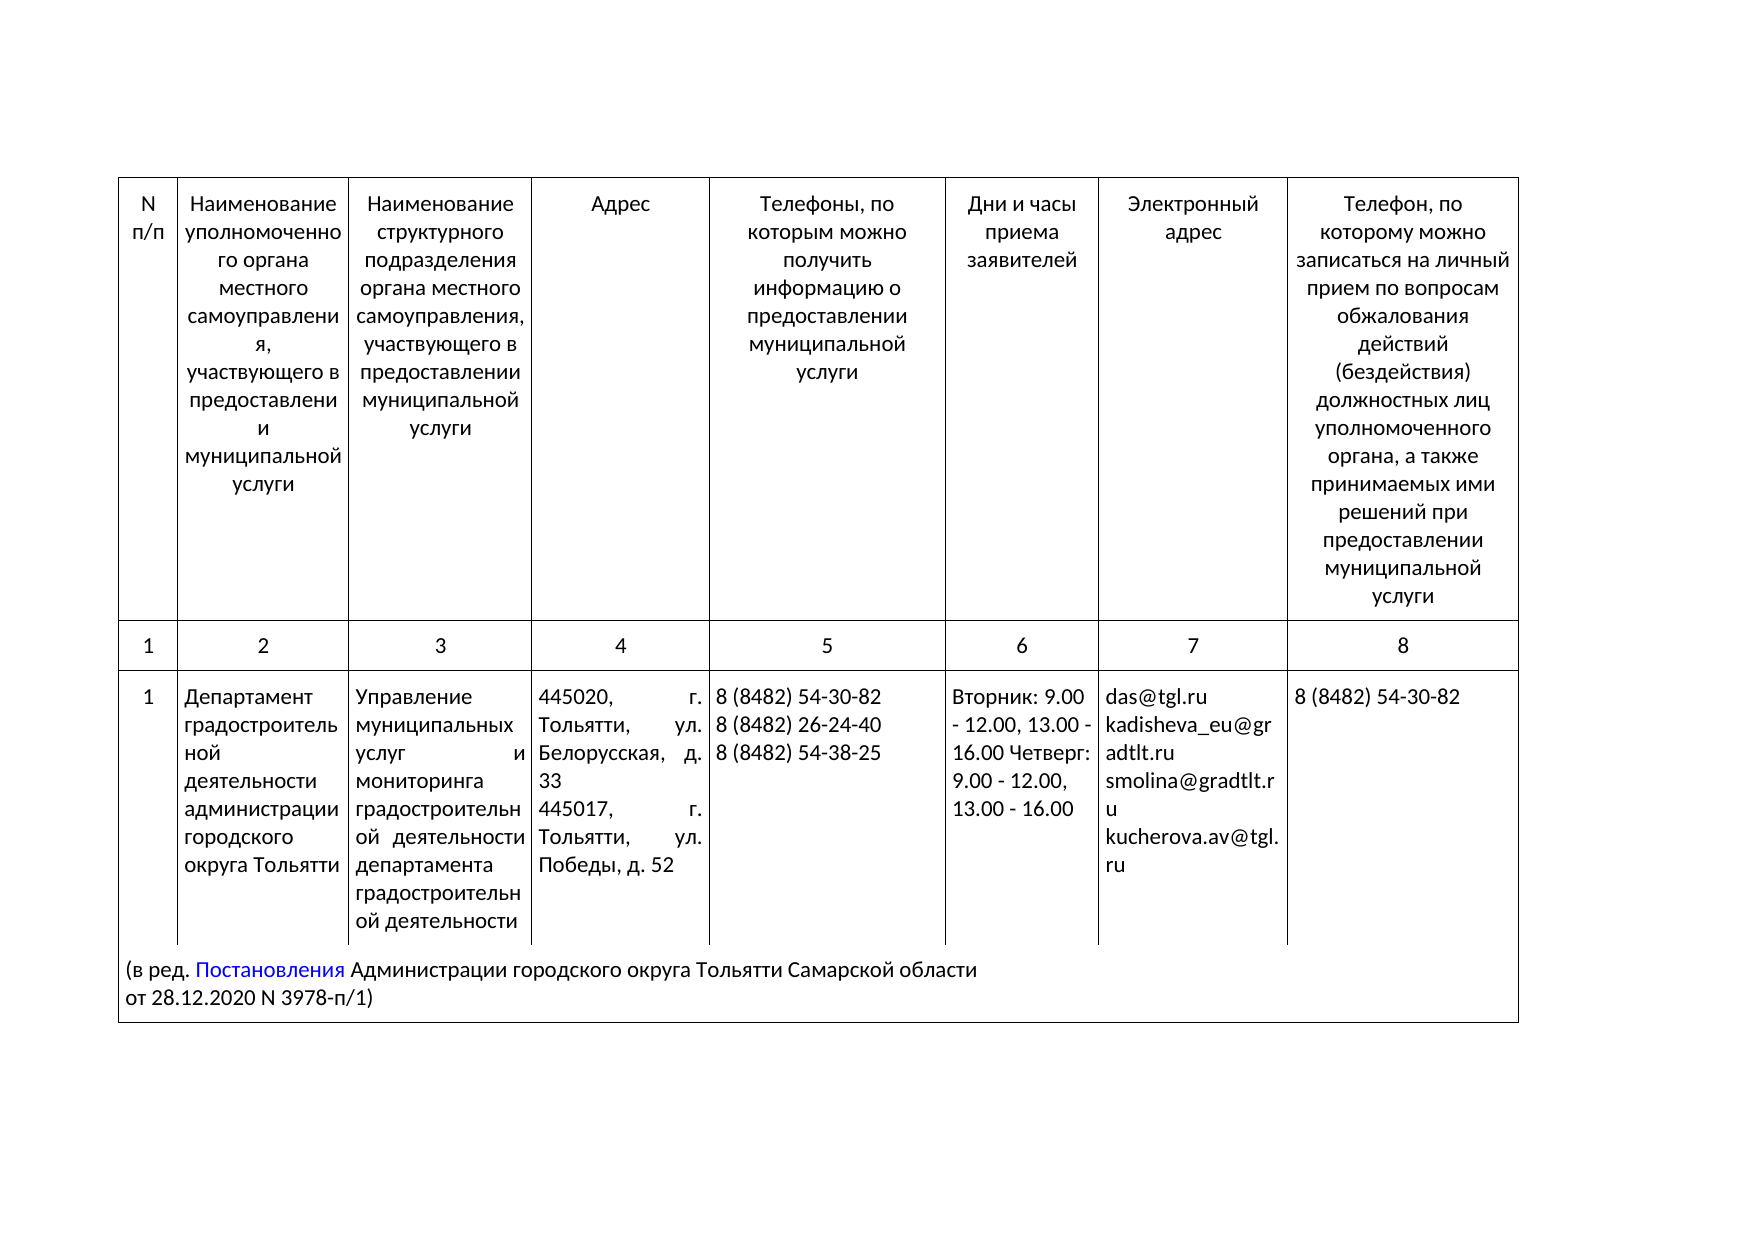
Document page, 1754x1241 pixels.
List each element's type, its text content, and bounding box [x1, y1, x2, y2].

table_header Дни и часы приема заявителей [946, 178, 1098, 620]
table_header Наименование уполномоченного органа местного самоуправления, участвующего в предоставлении муниципальной услуги [178, 178, 348, 620]
table_header Телефон, по которому можно записаться на личный прием по вопросам обжалования действий (бездействия) должностных лиц уполномоченного органа, а также принимаемых ими решений при предоставлении муниципальной услуги [1288, 178, 1518, 620]
table_cell 7 [1099, 621, 1287, 670]
table_header Электронный адрес [1099, 178, 1287, 620]
table_cell 3 [349, 621, 531, 670]
table_cell Департамент градостроительной деятельности администрации городского округа Тольятти [178, 671, 348, 944]
table_header Адрес [532, 178, 709, 620]
table_cell 1 [119, 621, 177, 670]
table_cell 8 [1288, 621, 1518, 670]
table_cell (в ред. Постановления Администрации городского округа Тольятти Самарской области от 28.12.2020 N 3978-п/1) [119, 945, 1518, 1022]
table_cell 8 (8482) 54-30-82 [1288, 671, 1518, 944]
table_cell 5 [710, 621, 945, 670]
table_cell 445020, г. Тольятти, ул. Белорусская, д. 33 445017, г. Тольятти, ул. Победы, д. 52 [532, 671, 709, 944]
table_cell Вторник: 9.00 - 12.00, 13.00 - 16.00 Четверг: 9.00 - 12.00, 13.00 - 16.00 [946, 671, 1098, 944]
table_header Наименование структурного подразделения органа местного самоуправления, участвующего в предоставлении муниципальной услуги [349, 178, 531, 620]
table_cell Управление муниципальных услуг и мониторинга градостроительной деятельности департамента градостроительной деятельности [349, 671, 531, 944]
table_cell 4 [532, 621, 709, 670]
table_cell 2 [178, 621, 348, 670]
table_cell 1 [119, 671, 177, 944]
table_cell 6 [946, 621, 1098, 670]
table_cell 8 (8482) 54-30-82 8 (8482) 26-24-40 8 (8482) 54-38-25 [710, 671, 945, 944]
table_header N п/п [119, 178, 177, 620]
table_cell das@tgl.ru kadisheva_eu@gradtlt.ru smolina@gradtlt.ru kucherova.av@tgl.ru [1099, 671, 1287, 944]
table_header Телефоны, по которым можно получить информацию о предоставлении муниципальной услуги [710, 178, 945, 620]
